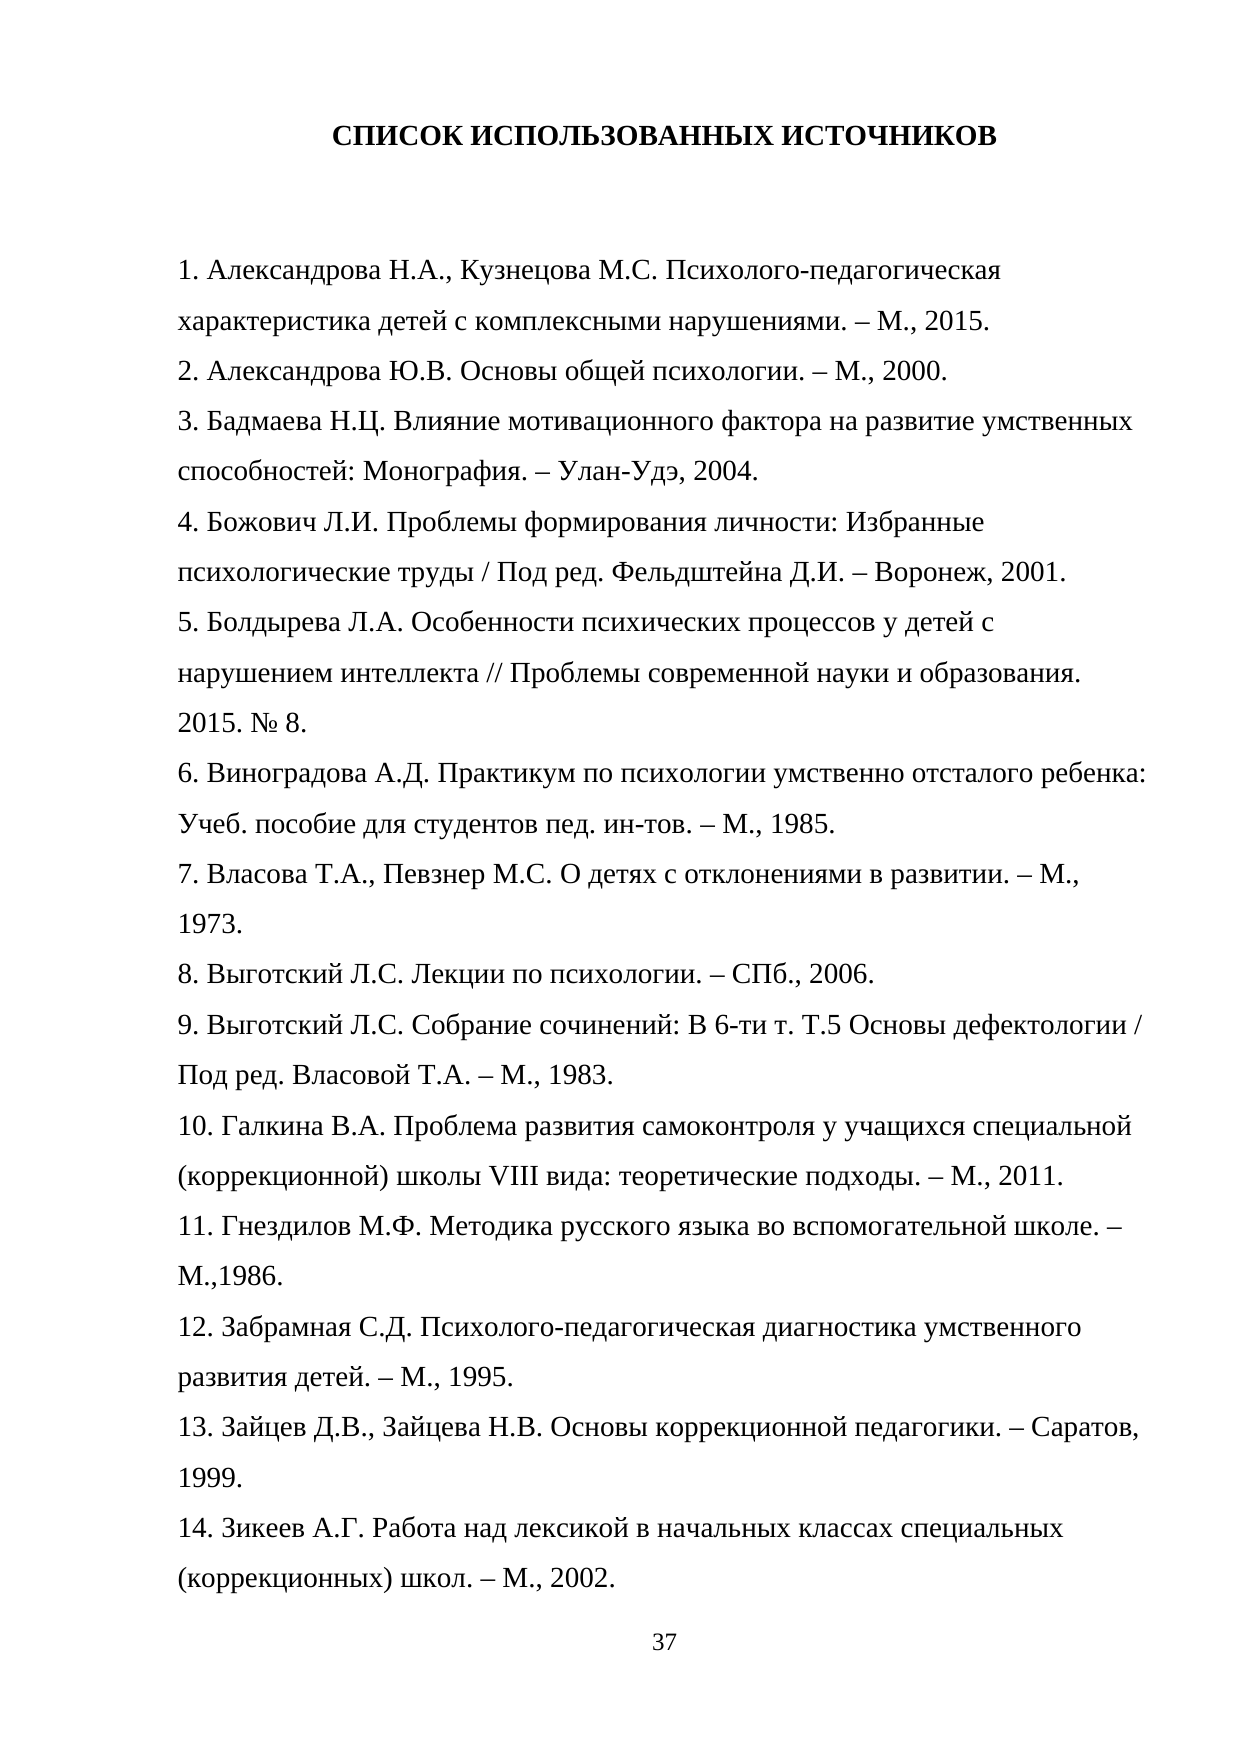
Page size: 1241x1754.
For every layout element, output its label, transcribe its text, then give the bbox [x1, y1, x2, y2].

text 5. Болдырева Л.А. Особенности психических процессов у детей с нарушением интеллекта // Проблемы современной науки и образования. 2015. № 8. [177, 604, 1152, 739]
text 9. Выготский Л.С. Собрание сочинений: В 6-ти т. Т.5 Основы дефектологии / Под ред. Власовой Т.А. – М., 1983. [177, 1007, 1152, 1091]
text 8. Выготский Л.С. Лекции по психологии. – СПб., 2006. [177, 957, 1152, 990]
list СПИСОК ИСПОЛЬЗОВАННЫХ ИСТОЧНИКОВ [177, 118, 1152, 152]
text 6. Виноградова А.Д. Практикум по психологии умственно отсталого ребенка: Учеб. пособие для студентов пед. ин-тов. – М., 1985. [177, 755, 1152, 839]
text 14. Зикеев А.Г. Работа над лексикой в начальных классах специальных (коррекционных) школ. – М., 2002. [177, 1510, 1152, 1594]
text 7. Власова Т.А., Певзнер М.С. О детях с отклонениями в развитии. – М., 1973. [177, 856, 1152, 940]
text 3. Бадмаева Н.Ц. Влияние мотивационного фактора на развитие умственных способностей: Монография. – Улан-Удэ, 2004. [177, 403, 1152, 487]
text 12. Забрамная С.Д. Психолого-педагогическая диагностика умственного развития детей. – М., 1995. [177, 1309, 1152, 1393]
text 2. Александрова Ю.В. Основы общей психологии. – М., 2000. [177, 353, 1152, 386]
text 11. Гнездилов М.Ф. Методика русского языка во вспомогательной школе. – М.,1986. [177, 1208, 1152, 1292]
text 13. Зайцев Д.В., Зайцева Н.В. Основы коррекционной педагогики. – Саратов, 1999. [177, 1409, 1152, 1493]
text 4. Божович Л.И. Проблемы формирования личности: Избранные психологические труды / Под ред. Фельдштейна Д.И. – Воронеж, 2001. [177, 504, 1152, 588]
text 10. Галкина В.А. Проблема развития самоконтроля у учащихся специальной (коррекционной) школы VIII вида: теоретические подходы. – М., 2011. [177, 1108, 1152, 1191]
text 1. Александрова Н.А., Кузнецова М.С. Психолого-педагогическая характеристика детей с комплексными нарушениями. – М., 2015. [177, 252, 1152, 336]
